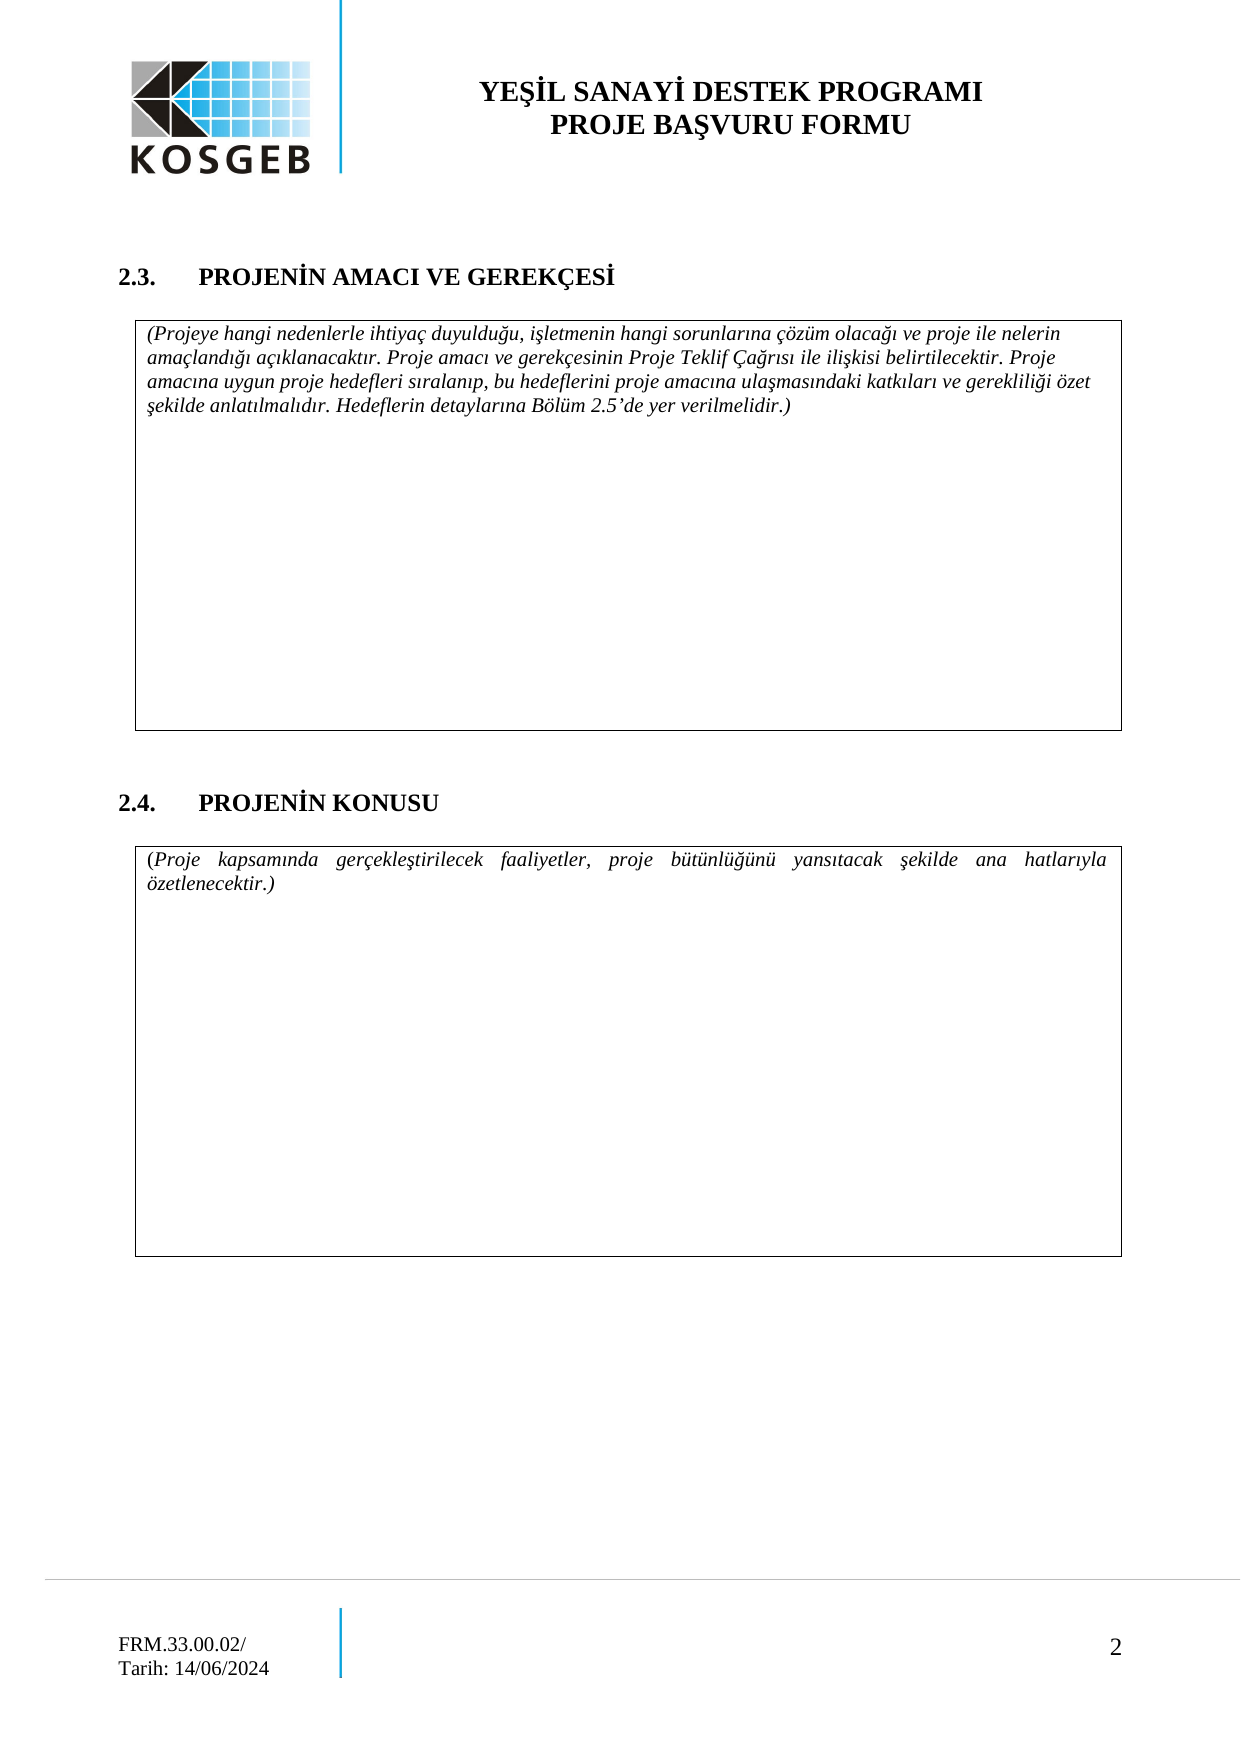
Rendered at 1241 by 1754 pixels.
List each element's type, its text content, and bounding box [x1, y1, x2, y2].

table_header (Proje kapsamında gerçekleştirilecek faaliyetler, proje bütünlüğünü yansıtacak şekilde ana hatlarıyla özetlenecektir.) [136, 847, 1121, 1256]
table_header (Projeye hangi nedenlerle ihtiyaç duyulduğu, işletmenin hangi sorunlarına çözüm olacağı ve proje ile nelerin amaçlandığı açıklanacaktır. Proje amacı ve gerekçesinin Proje Teklif Çağrısı ile ilişkisi belirtilecektir. Proje amacına uygun proje hedefleri sıralanıp, bu hedeflerini proje amacına ulaşmasındaki katkıları ve gerekliliği özet şekilde anlatılmalıdır. Hedeflerin detaylarına Bölüm 2.5’de yer verilmelidir.) [136, 321, 1121, 730]
list PROJENİN KONUSU [118, 788, 1122, 817]
picture [43, 0, 1241, 1678]
list PROJENİN AMACI VE GEREKÇESİ [118, 262, 1122, 291]
